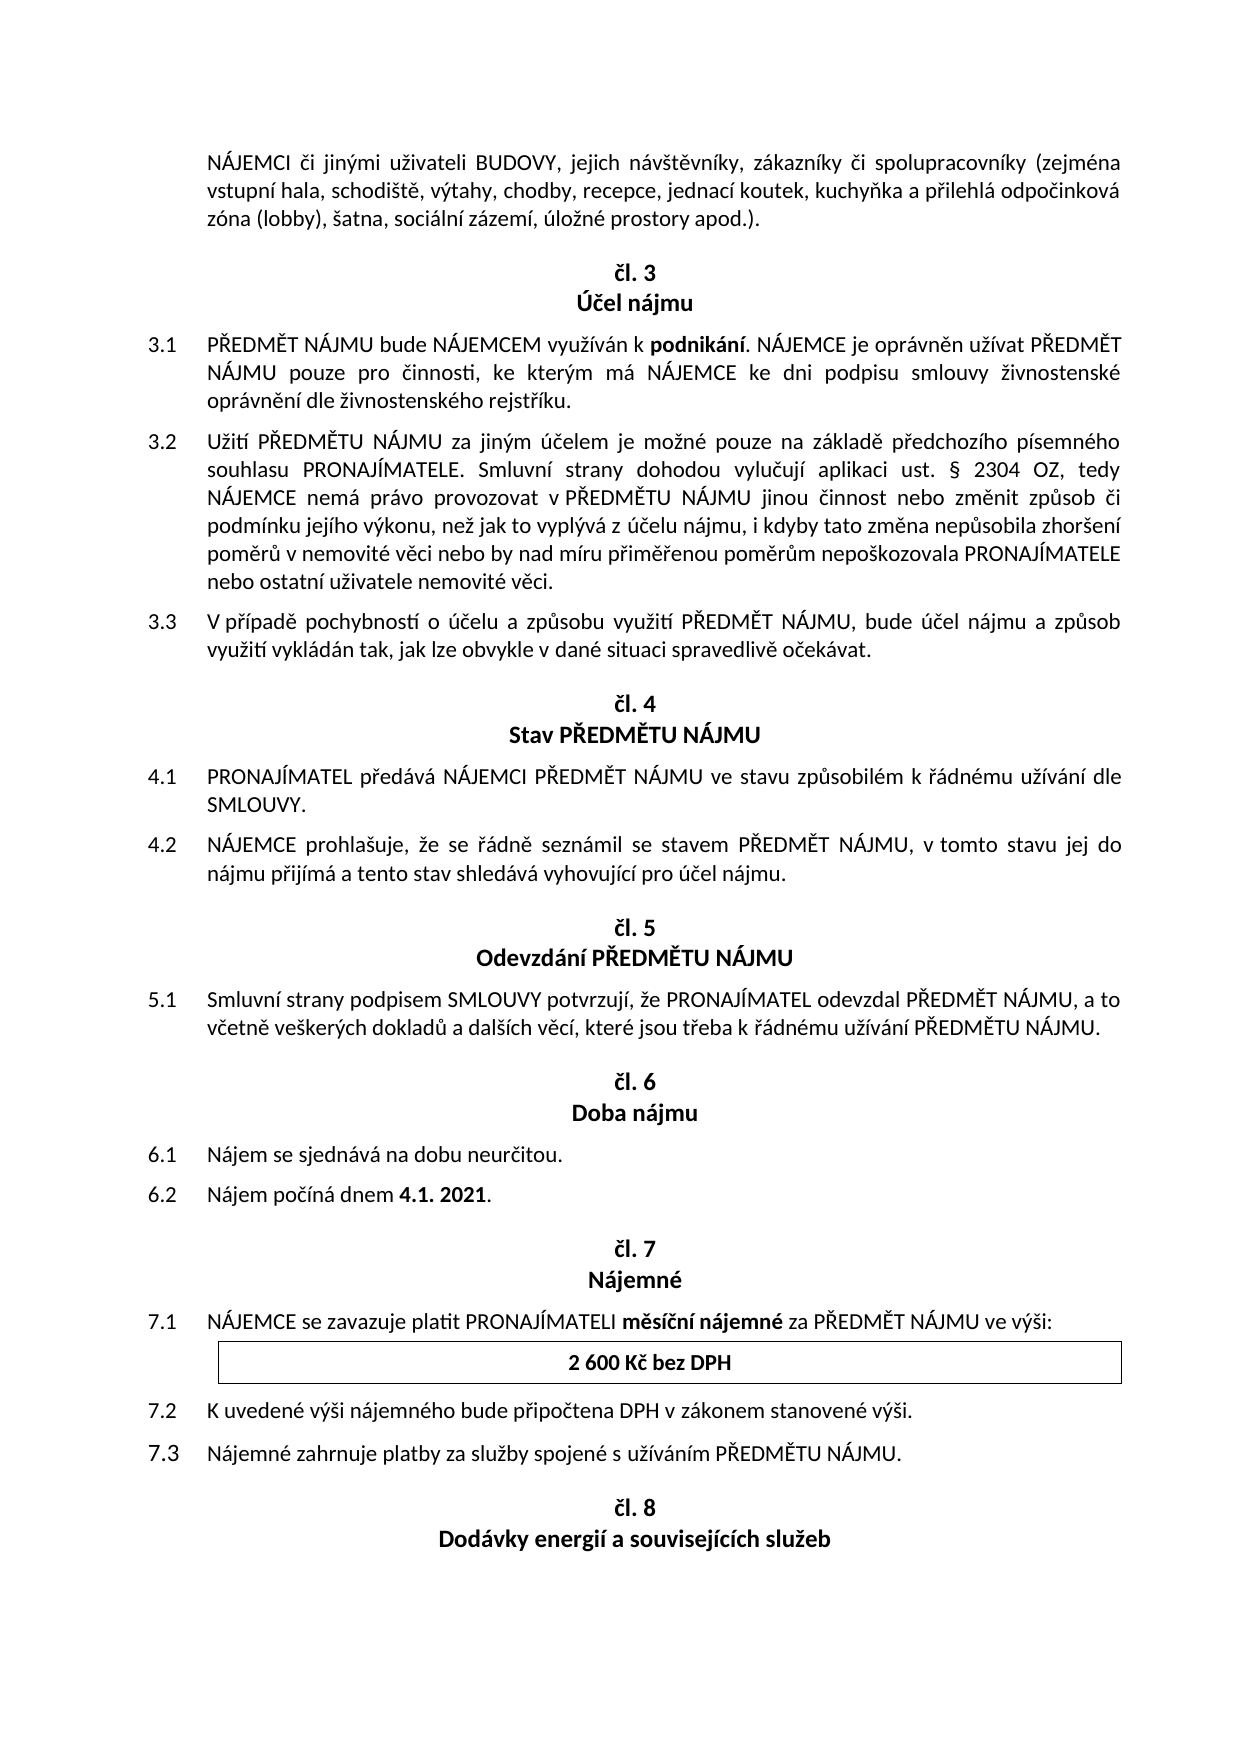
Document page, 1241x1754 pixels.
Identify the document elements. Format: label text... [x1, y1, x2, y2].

text Stav PŘEDMĚTU NÁJMU [148, 688, 1122, 749]
text Dodávky energií a souvisejících služeb [148, 1492, 1122, 1553]
list Nájemné zahrnuje platby za služby spojené s užíváním PŘEDMĚTU NÁJMU. [148, 1437, 1122, 1467]
text Doba nájmu [148, 1066, 1122, 1127]
list Užití PŘEDMĚTU NÁJMU za jiným účelem je možné pouze na základě předchozího písemného souhlasu PRONAJÍMATELE. Smluvní strany dohodou vylučují aplikaci ust. § 2304 OZ, tedy NÁJEMCE nemá právo provozovat v PŘEDMĚTU NÁJMU jinou činnost nebo změnit způsob či podmínku jejího výkonu, než jak to vyplývá z účelu nájmu, i kdyby tato změna nepůsobila zhoršení poměrů v nemovité věci nebo by nad míru přiměřenou poměrům nepoškozovala PRONAJÍMATELE nebo ostatní uživatele nemovité věci. [148, 427, 1122, 595]
list V případě pochybností o účelu a způsobu využití PŘEDMĚT NÁJMU, bude účel nájmu a způsob využití vykládán tak, jak lze obvykle v dané situaci spravedlivě očekávat. [148, 607, 1122, 663]
list Nájem se sjednává na dobu neurčitou. [148, 1140, 1122, 1168]
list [148, 148, 1122, 232]
list PRONAJÍMATEL předává NÁJEMCI PŘEDMĚT NÁJMU ve stavu způsobilém k řádnému užívání dle SMLOUVY. [148, 762, 1122, 818]
list Smluvní strany podpisem SMLOUVY potvrzují, že PRONAJÍMATEL odevzdal PŘEDMĚT NÁJMU, a to včetně veškerých dokladů a dalších věcí, které jsou třeba k řádnému užívání PŘEDMĚTU NÁJMU. [148, 985, 1122, 1041]
list PŘEDMĚT NÁJMU bude NÁJEMCEM využíván k podnikání. NÁJEMCE je oprávněn užívat PŘEDMĚT NÁJMU pouze pro činnosti, ke kterým má NÁJEMCE ke dni podpisu smlouvy živnostenské oprávnění dle živnostenského rejstříku. [148, 330, 1122, 414]
list NÁJEMCE prohlašuje, že se řádně seznámil se stavem PŘEDMĚT NÁJMU, v tomto stavu jej do nájmu přijímá a tento stav shledává vyhovující pro účel nájmu. [148, 831, 1122, 887]
list Nájem počíná dnem 4.1. 2021. [148, 1180, 1122, 1208]
list K uvedené výši nájemného bude připočtena DPH v zákonem stanovené výši. [148, 1396, 1122, 1424]
table_header 2 600 Kč bez DPH [219, 1342, 1121, 1383]
text Účel nájmu [148, 257, 1122, 318]
list NÁJEMCE se zavazuje platit PRONAJÍMATELI měsíční nájemné za PŘEDMĚT NÁJMU ve výši: [148, 1307, 1122, 1335]
text Odevzdání PŘEDMĚTU NÁJMU [148, 912, 1122, 973]
text Nájemné [148, 1233, 1122, 1294]
